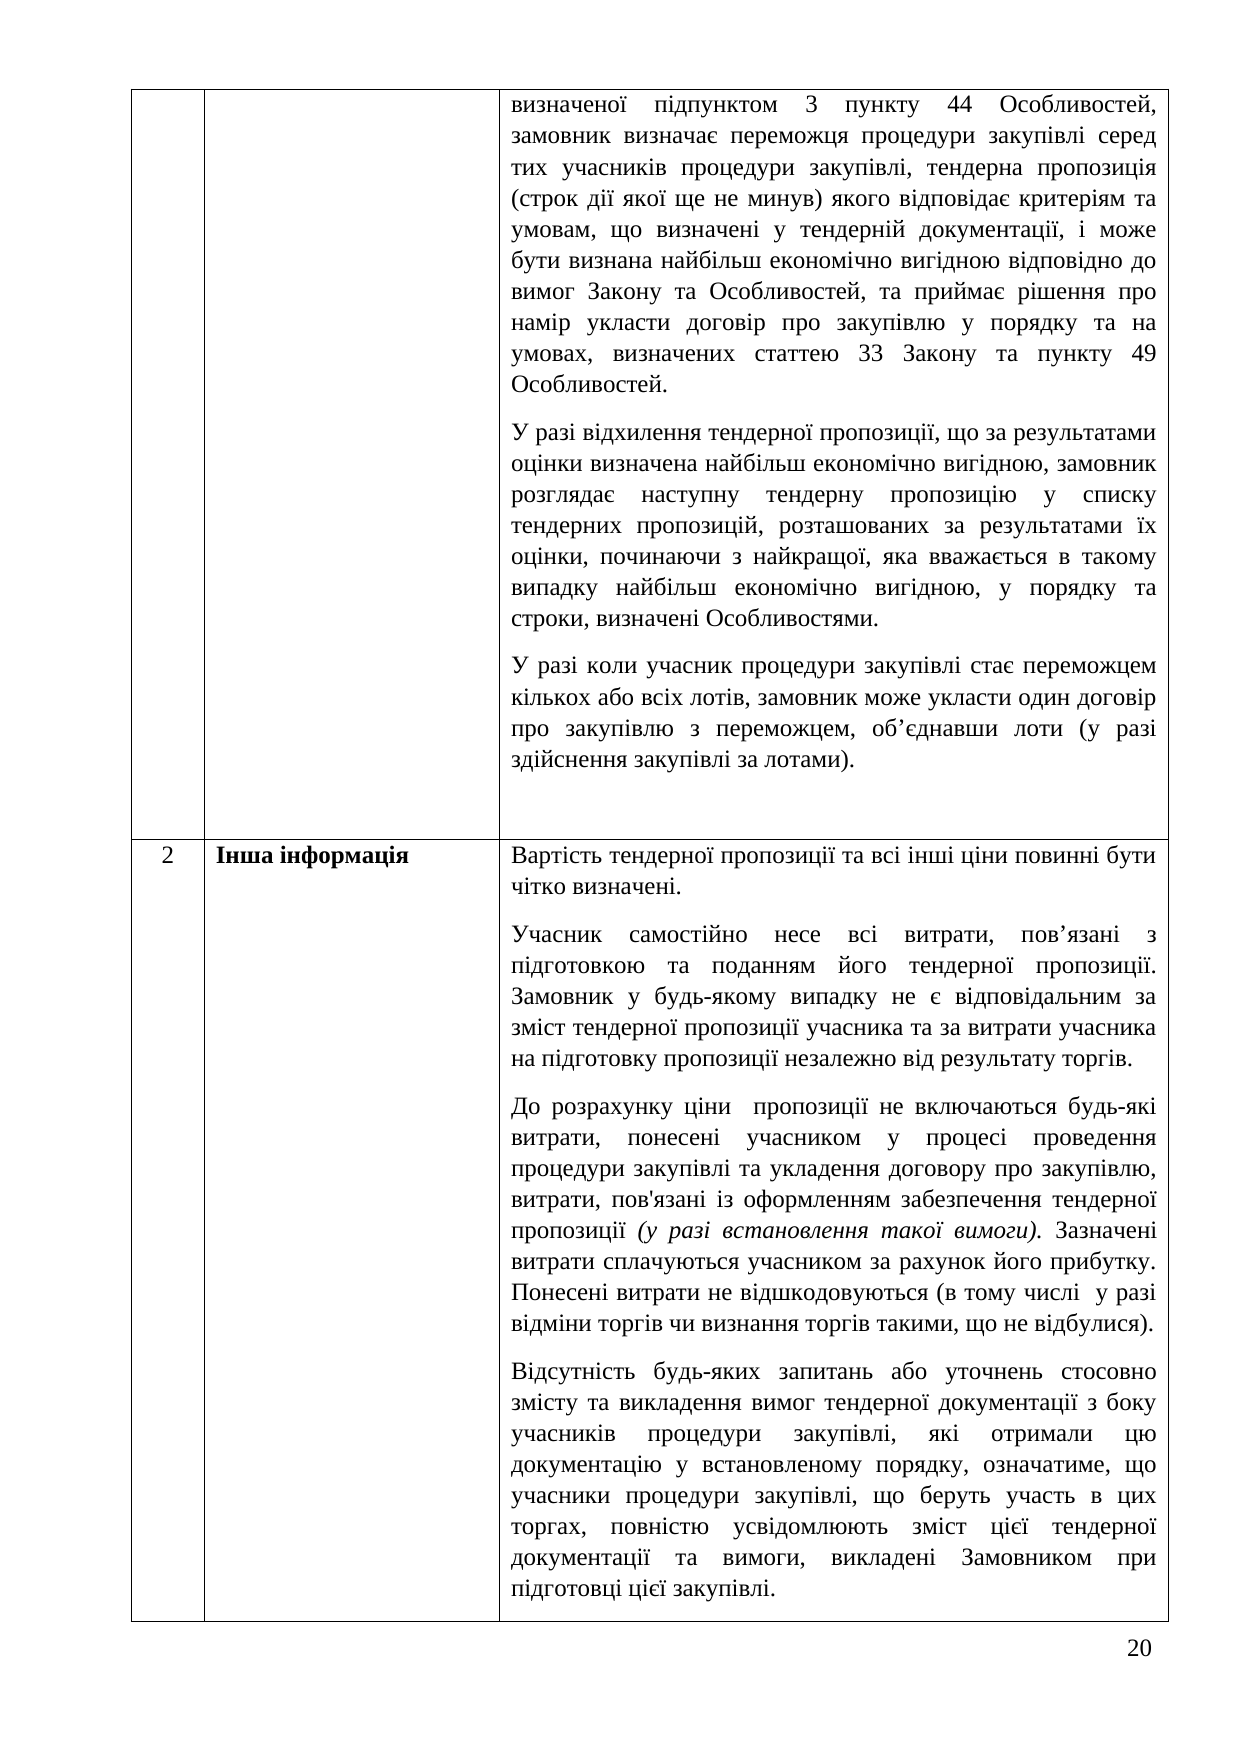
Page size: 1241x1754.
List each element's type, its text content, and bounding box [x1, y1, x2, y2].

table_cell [500, 840, 1168, 1621]
table_cell Інша інформація [205, 840, 499, 1621]
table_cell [500, 90, 1168, 839]
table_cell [205, 90, 499, 839]
table_cell 2 [132, 840, 204, 1621]
table_cell 1 [132, 90, 204, 839]
